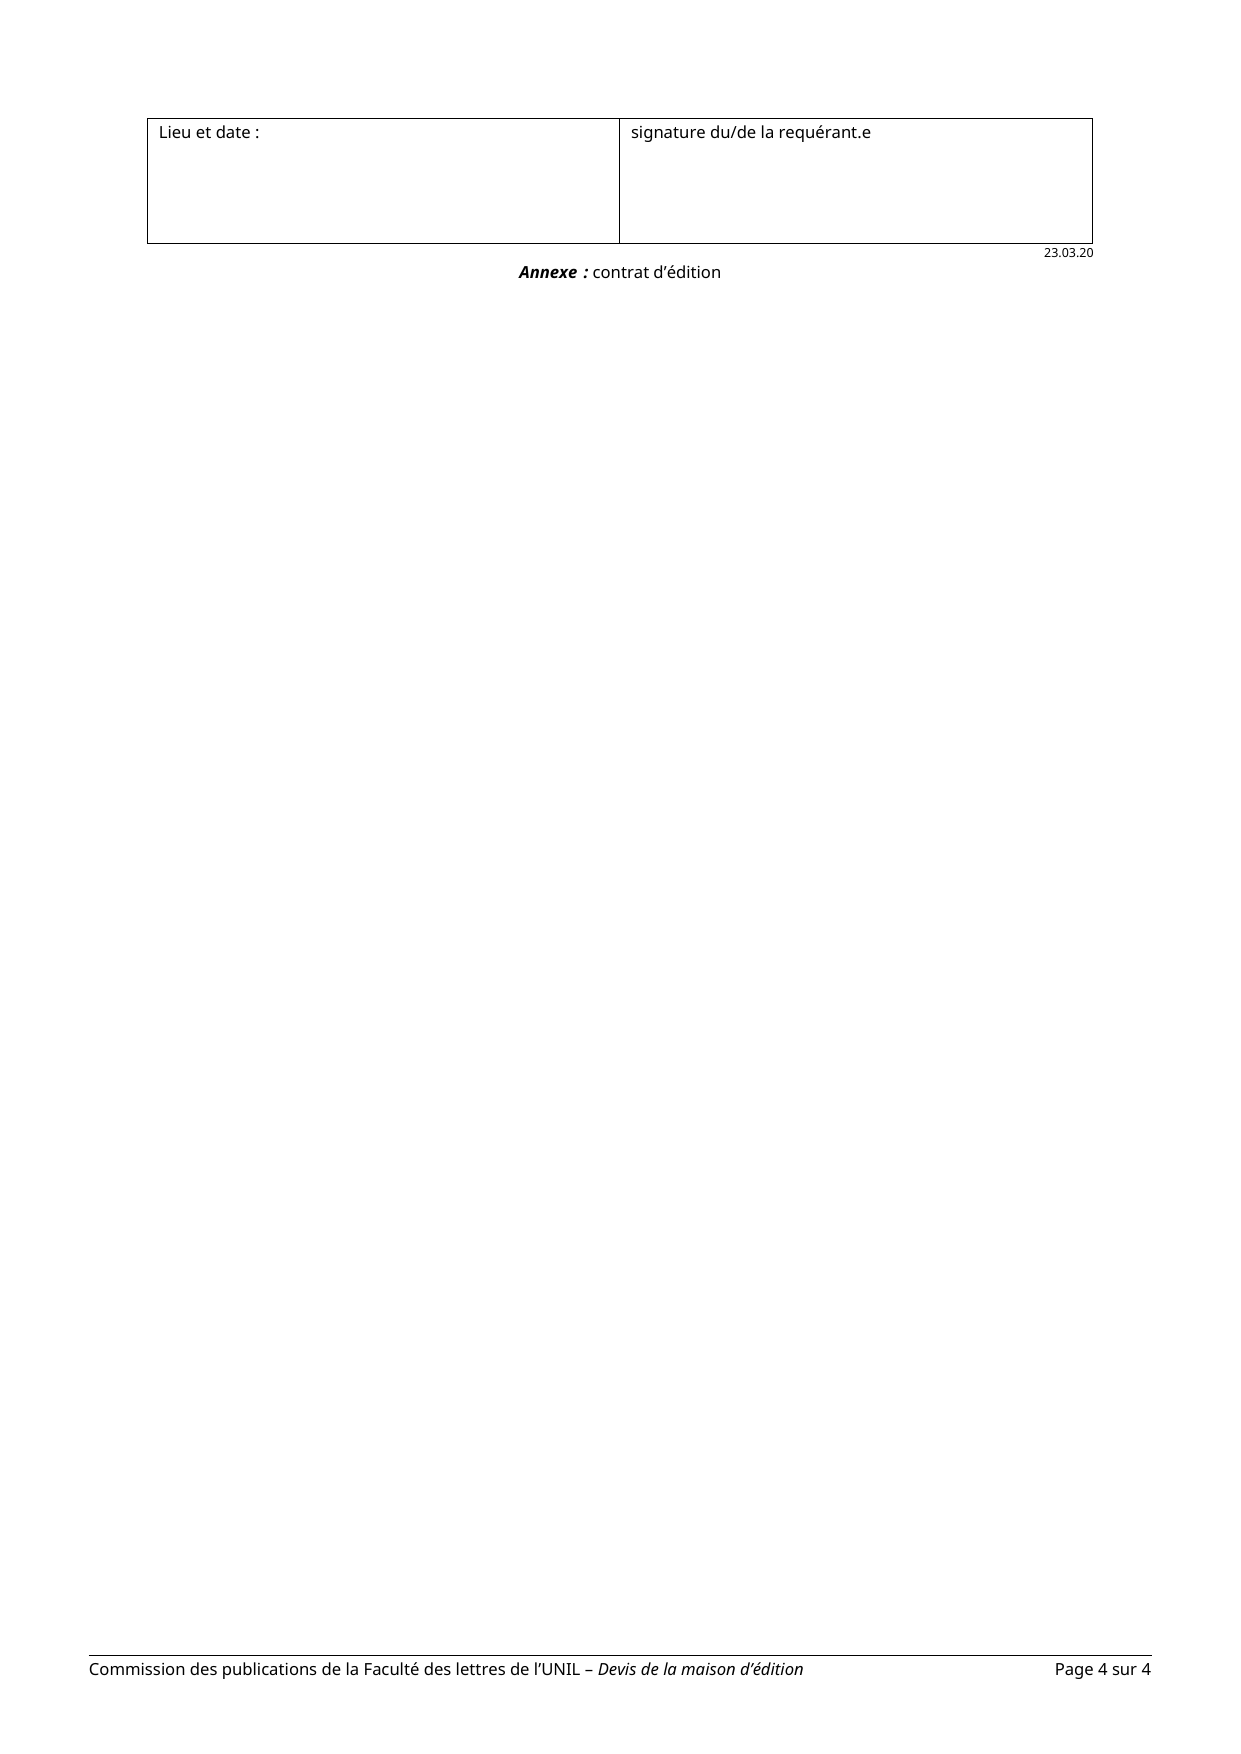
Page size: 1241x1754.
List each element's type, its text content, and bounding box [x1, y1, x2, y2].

table_header Lieu et date : [148, 119, 619, 243]
table_header signature du/de la requérant.e [620, 119, 1092, 243]
text Annexe : contrat d’édition [89, 261, 1152, 284]
text 23.03.20 [89, 244, 1093, 261]
